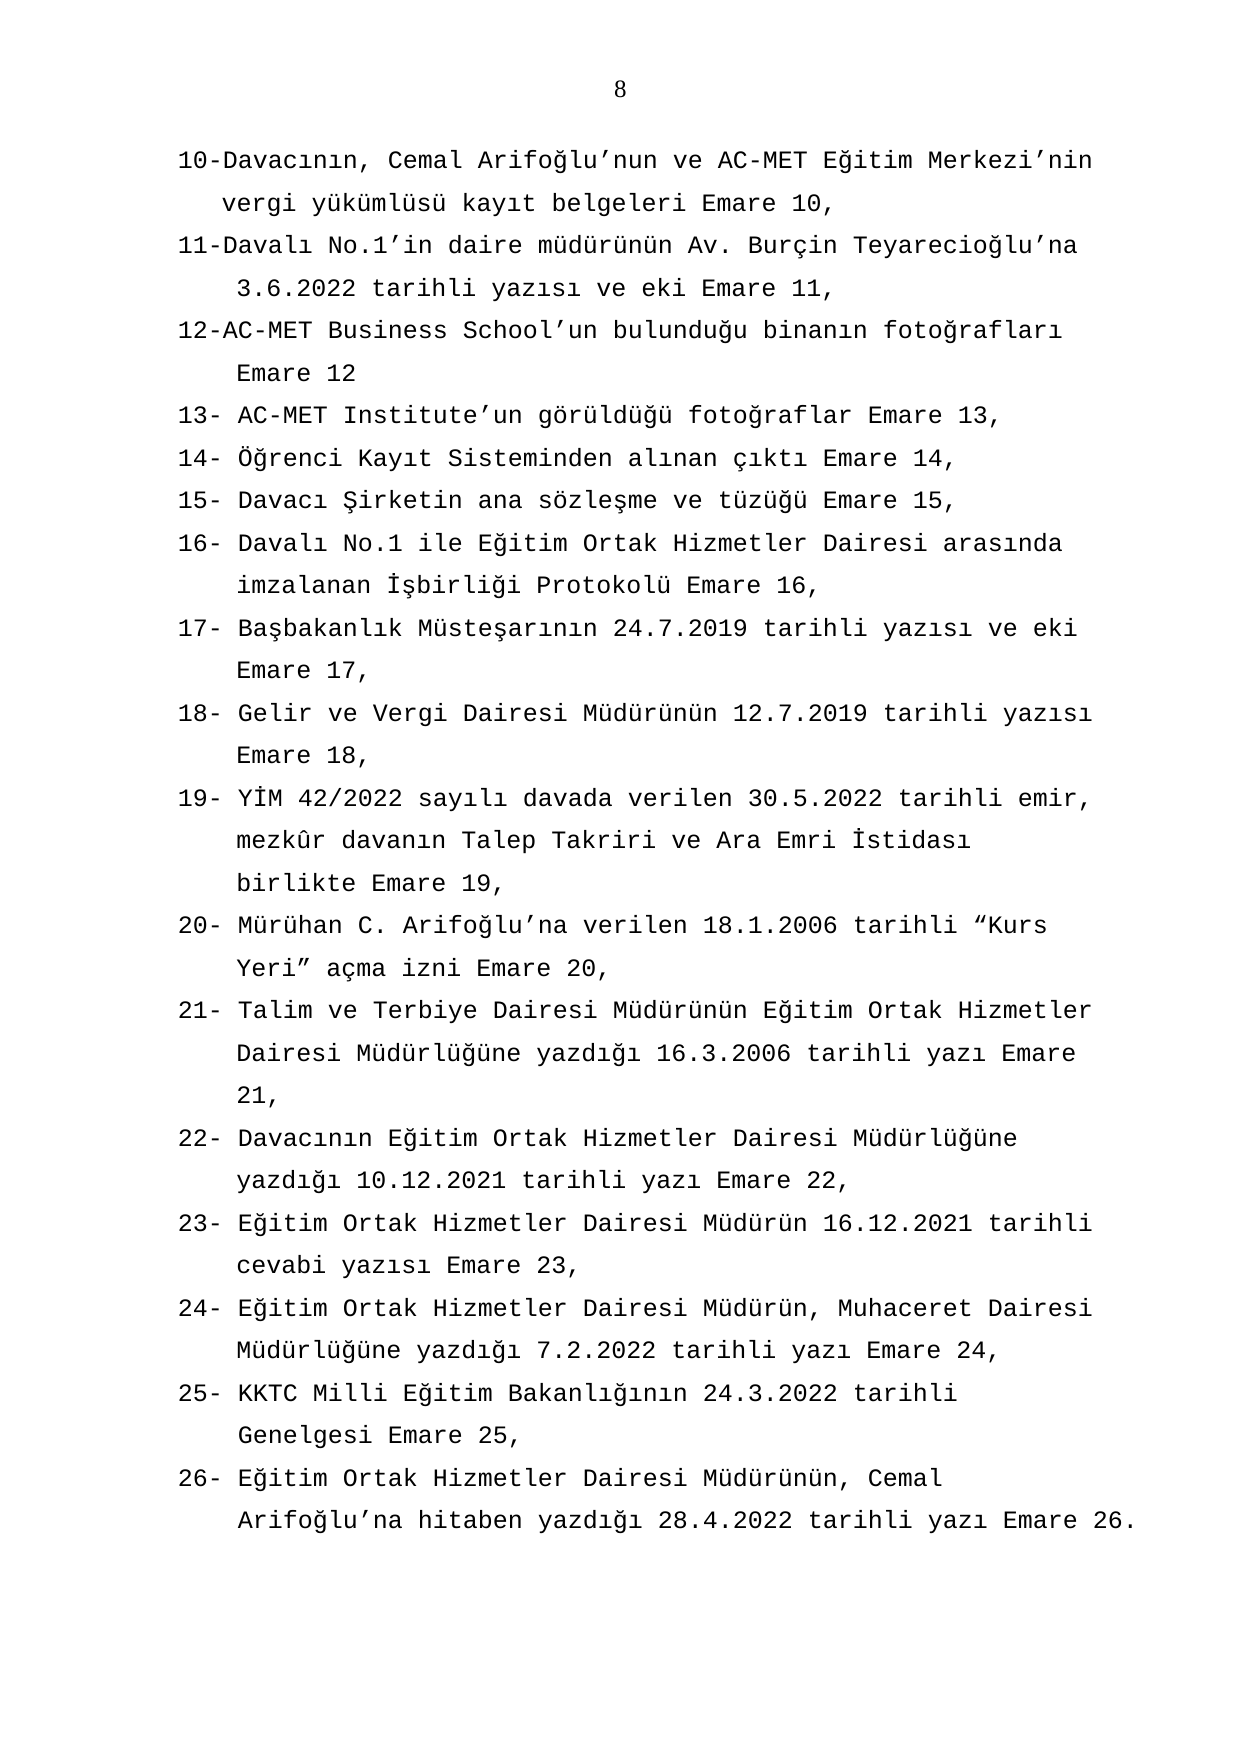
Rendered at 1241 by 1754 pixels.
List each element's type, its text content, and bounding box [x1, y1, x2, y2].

text 19- YİM 42/2022 sayılı davada verilen 30.5.2022 tarihli emir, mezkûr davanın Talep Takriri ve Ara Emri İstidası birlikte Emare 19, [148, 785, 1093, 898]
text 11-Davalı No.1’in daire müdürünün Av. Burçin Teyarecioğlu’na 3.6.2022 tarihli yazısı ve eki Emare 11, [148, 233, 1093, 303]
text 18- Gelir ve Vergi Dairesi Müdürünün 12.7.2019 tarihli yazısı Emare 18, [148, 700, 1093, 771]
text 13- AC-MET Institute’un görüldüğü fotoğraflar Emare 13, [148, 403, 1093, 431]
text Arifoğlu’na hitaben yazdığı 28.4.2022 tarihli yazı Emare 26. [148, 1508, 1152, 1536]
text 10-Davacının, Cemal Arifoğlu’nun ve AC-MET Eğitim Merkezi’nin vergi yükümlüsü kayıt belgeleri Emare 10, [148, 148, 1093, 218]
text 26- Eğitim Ortak Hizmetler Dairesi Müdürünün, Cemal [148, 1465, 1093, 1493]
text 12-AC-MET Business School’un bulunduğu binanın fotoğrafları Emare 12 [148, 318, 1093, 388]
text 24- Eğitim Ortak Hizmetler Dairesi Müdürün, Muhaceret Dairesi Müdürlüğüne yazdığı 7.2.2022 tarihli yazı Emare 24, [148, 1295, 1137, 1366]
text 14- Öğrenci Kayıt Sisteminden alınan çıktı Emare 14, [148, 445, 1093, 473]
text 22- Davacının Eğitim Ortak Hizmetler Dairesi Müdürlüğüne yazdığı 10.12.2021 tarihli yazı Emare 22, [148, 1125, 1093, 1196]
text 16- Davalı No.1 ile Eğitim Ortak Hizmetler Dairesi arasında imzalanan İşbirliği Protokolü Emare 16, [148, 530, 1093, 601]
text 20- Mürühan C. Arifoğlu’na verilen 18.1.2006 tarihli “Kurs Yeri” açma izni Emare 20, [148, 913, 1093, 983]
text Genelgesi Emare 25, [148, 1423, 1093, 1451]
text 15- Davacı Şirketin ana sözleşme ve tüzüğü Emare 15, [148, 488, 1093, 516]
text 25- KKTC Milli Eğitim Bakanlığının 24.3.2022 tarihli [148, 1380, 1093, 1408]
text 23- Eğitim Ortak Hizmetler Dairesi Müdürün 16.12.2021 tarihli cevabi yazısı Emare 23, [148, 1210, 1093, 1281]
text 21- Talim ve Terbiye Dairesi Müdürünün Eğitim Ortak Hizmetler Dairesi Müdürlüğüne yazdığı 16.3.2006 tarihli yazı Emare 21, [148, 998, 1093, 1111]
text 17- Başbakanlık Müsteşarının 24.7.2019 tarihli yazısı ve eki Emare 17, [148, 615, 1093, 686]
